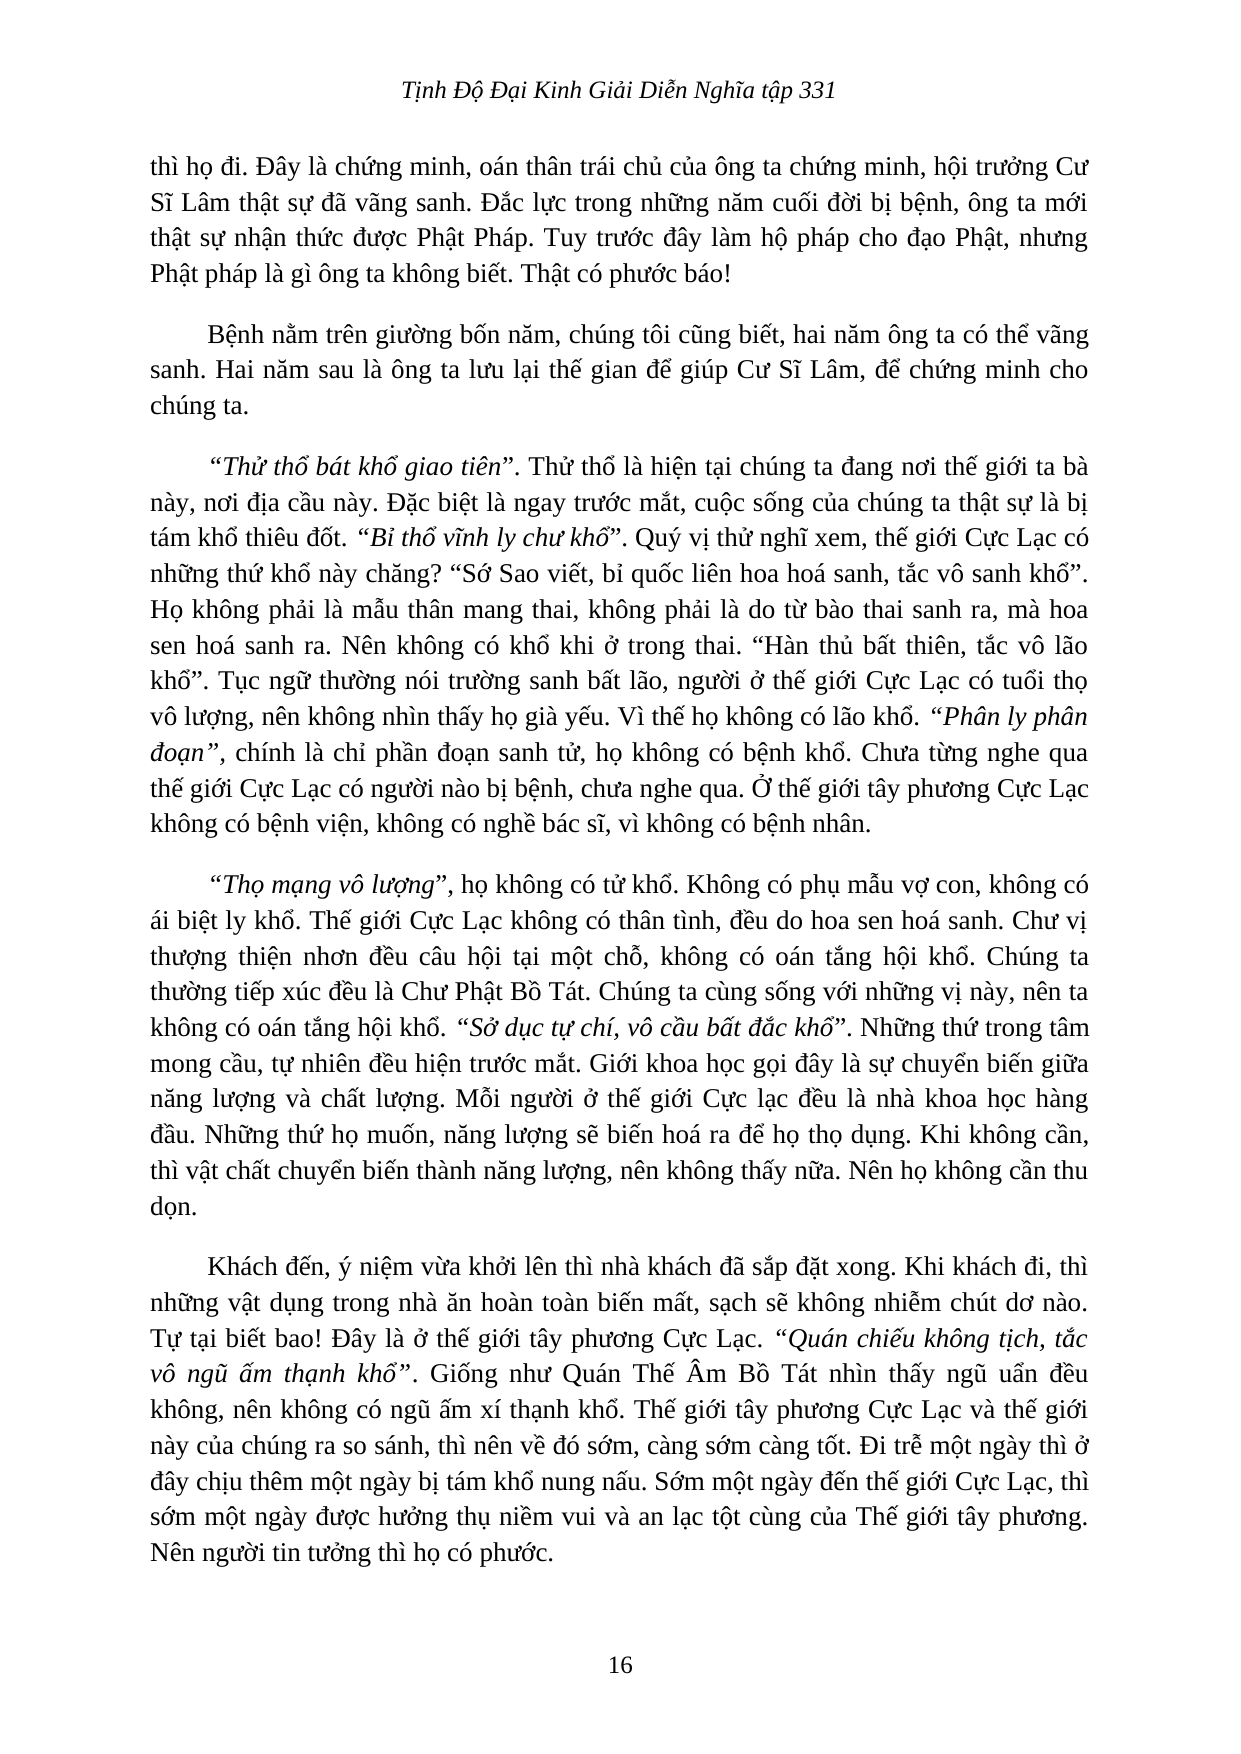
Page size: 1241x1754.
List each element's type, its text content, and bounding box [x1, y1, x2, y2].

text “Thọ mạng vô lượng”, họ không có tử khổ. Không có phụ mẫu vợ con, không có ái biệt ly khổ. Thế giới Cực Lạc không có thân tình, đều do hoa sen hoá sanh. Chư vị thượng thiện nhơn đều câu hội tại một chỗ, không có oán tắng hội khổ. Chúng ta thường tiếp xúc đều là Chư Phật Bồ Tát. Chúng ta cùng sống với những vị này, nên ta không có oán tắng hội khổ. “Sở dục tự chí, vô cầu bất đắc khổ”. Những thứ trong tâm mong cầu, tự nhiên đều hiện trước mắt. Giới khoa học gọi đây là sự chuyển biến giữa năng lượng và chất lượng. Mỗi người ở thế giới Cực lạc đều là nhà khoa học hàng đầu. Những thứ họ muốn, năng lượng sẽ biến hoá ra để họ thọ dụng. Khi không cần, thì vật chất chuyển biến thành năng lượng, nên không thấy nữa. Nên họ không cần thu dọn. [150, 868, 1090, 1221]
text Khách đến, ý niệm vừa khởi lên thì nhà khách đã sắp đặt xong. Khi khách đi, thì những vật dụng trong nhà ăn hoàn toàn biến mất, sạch sẽ không nhiễm chút dơ nào. Tự tại biết bao! Đây là ở thế giới tây phương Cực Lạc. “Quán chiếu không tịch, tắc vô ngũ ấm thạnh khổ”. Giống như Quán Thế Âm Bồ Tát nhìn thấy ngũ uẩn đều không, nên không có ngũ ấm xí thạnh khổ. Thế giới tây phương Cực Lạc và thế giới này của chúng ra so sánh, thì nên về đó sớm, càng sớm càng tốt. Đi trễ một ngày thì ở đây chịu thêm một ngày bị tám khổ nung nấu. Sớm một ngày đến thế giới Cực Lạc, thì sớm một ngày được hưởng thụ niềm vui và an lạc tột cùng của Thế giới tây phương. Nên người tin tưởng thì họ có phước. [150, 1250, 1090, 1567]
text “Thử thổ bát khổ giao tiên”. Thử thổ là hiện tại chúng ta đang nơi thế giới ta bà này, nơi địa cầu này. Đặc biệt là ngay trước mắt, cuộc sống của chúng ta thật sự là bị tám khổ thiêu đốt. “Bỉ thổ vĩnh ly chư khổ”. Quý vị thử nghĩ xem, thế giới Cực Lạc có những thứ khổ này chăng? “Sớ Sao viết, bỉ quốc liên hoa hoá sanh, tắc vô sanh khổ”. Họ không phải là mẫu thân mang thai, không phải là do từ bào thai sanh ra, mà hoa sen hoá sanh ra. Nên không có khổ khi ở trong thai. “Hàn thủ bất thiên, tắc vô lão khổ”. Tục ngữ thường nói trường sanh bất lão, người ở thế giới Cực Lạc có tuổi thọ vô lượng, nên không nhìn thấy họ già yếu. Vì thế họ không có lão khổ. “Phân ly phân đoạn”, chính là chỉ phần đoạn sanh tử, họ không có bệnh khổ. Chưa từng nghe qua thế giới Cực Lạc có người nào bị bệnh, chưa nghe qua. Ở thế giới tây phương Cực Lạc không có bệnh viện, không có nghề bác sĩ, vì không có bệnh nhân. [150, 450, 1090, 838]
text Bệnh nằm trên giường bốn năm, chúng tôi cũng biết, hai năm ông ta có thể vãng sanh. Hai năm sau là ông ta lưu lại thế gian để giúp Cư Sĩ Lâm, để chứng minh cho chúng ta. [150, 318, 1090, 421]
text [150, 150, 1090, 288]
